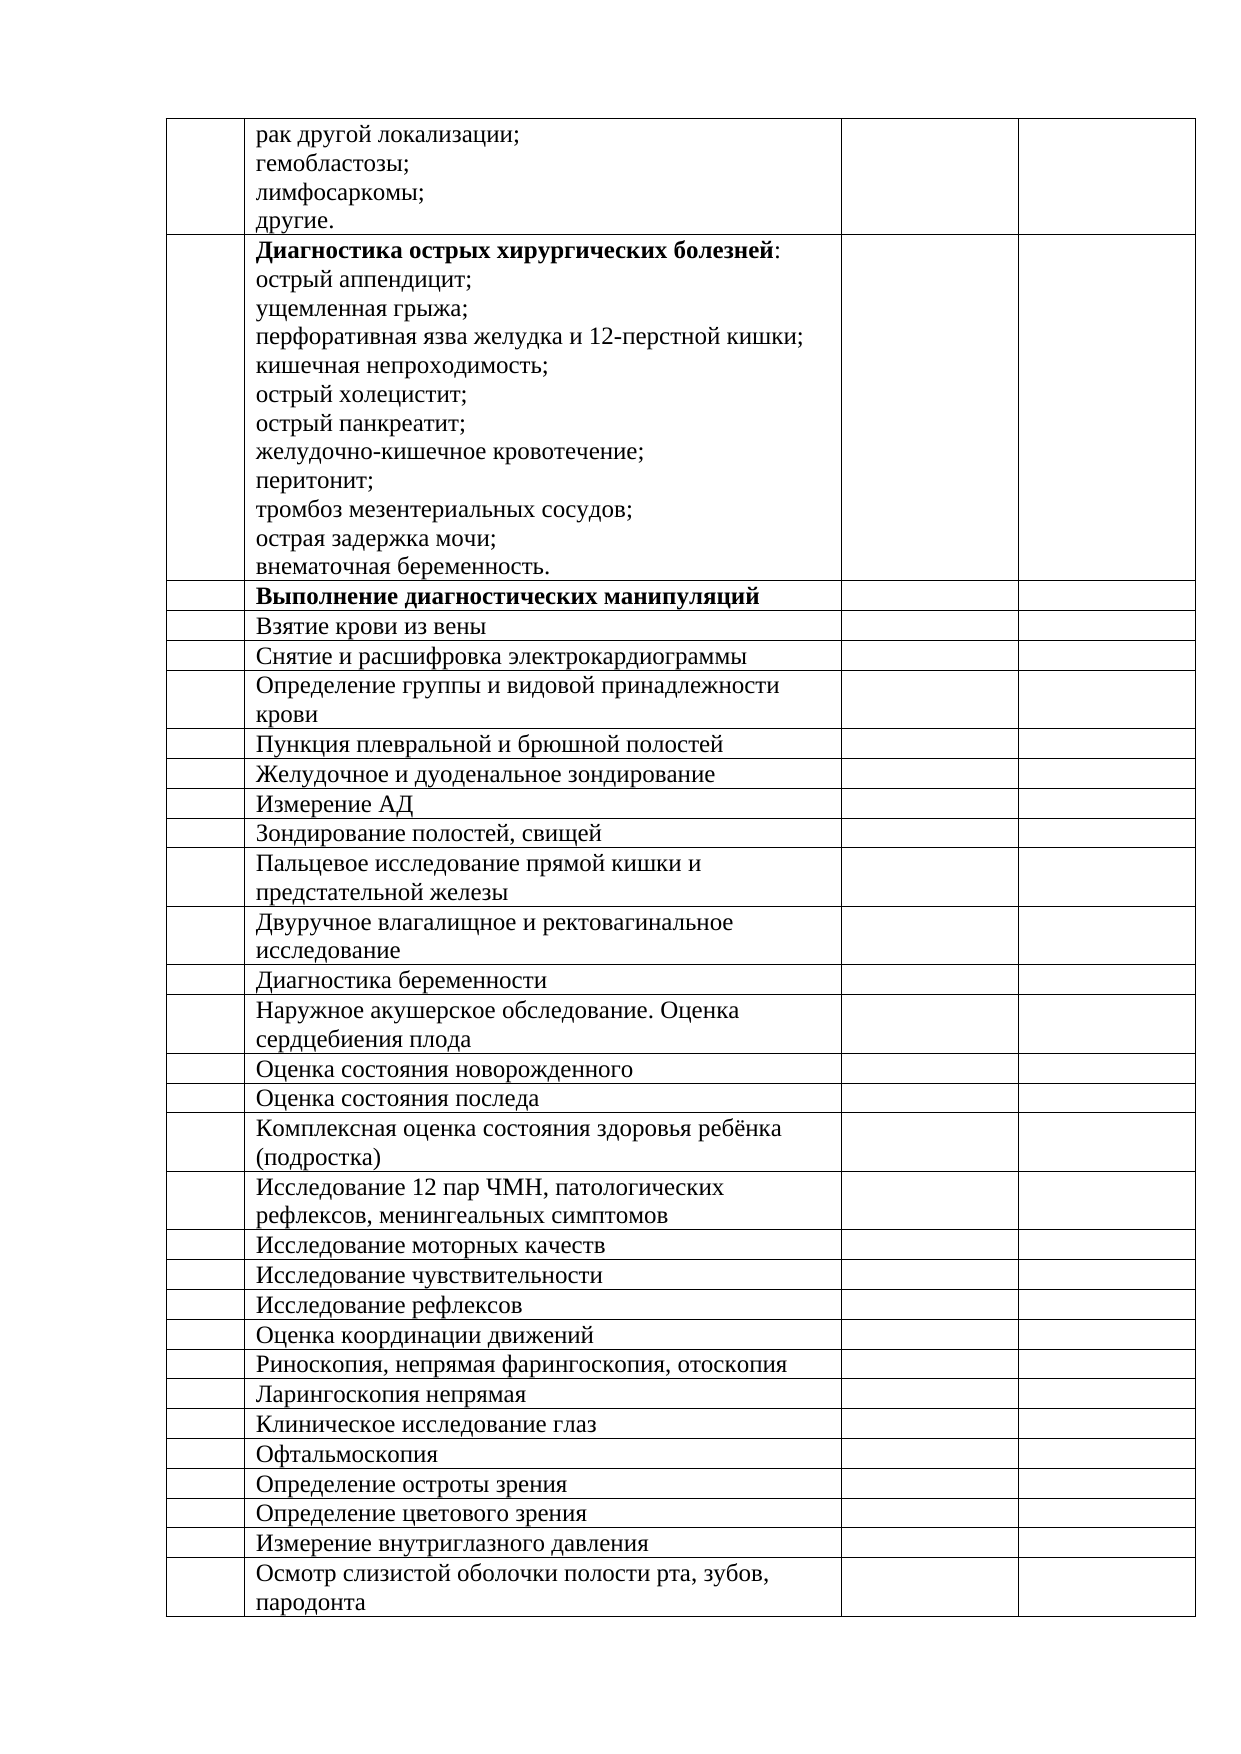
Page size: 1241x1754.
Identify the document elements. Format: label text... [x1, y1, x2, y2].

table_cell [167, 235, 244, 580]
table_cell Выполнение диагностических манипуляций [245, 581, 841, 610]
table_cell [842, 1409, 1018, 1438]
table_cell [842, 1350, 1018, 1378]
table_cell [1019, 1558, 1195, 1616]
table_cell Желудочное и дуоденальное зондирование [245, 759, 841, 788]
table_cell [1019, 1290, 1195, 1319]
table_cell Оценка состояния последа [245, 1084, 841, 1112]
table_cell [1019, 1230, 1195, 1259]
table_cell [1019, 611, 1195, 640]
table_cell [842, 1260, 1018, 1289]
table_cell Офтальмоскопия [245, 1439, 841, 1468]
table_cell [842, 1084, 1018, 1112]
table_cell [842, 789, 1018, 817]
table_cell [842, 1379, 1018, 1408]
table_cell [842, 759, 1018, 788]
table_cell [1019, 1379, 1195, 1408]
table_cell [1019, 1499, 1195, 1527]
table_cell [167, 1379, 244, 1408]
table_cell [1019, 759, 1195, 788]
table_cell [167, 1409, 244, 1438]
table_cell [842, 581, 1018, 610]
table_cell [1019, 1172, 1195, 1229]
table_cell [167, 1230, 244, 1259]
table_cell Определение остроты зрения [245, 1469, 841, 1497]
table_cell [842, 1320, 1018, 1348]
table_cell Определение группы и видовой принадлежности крови [245, 671, 841, 728]
table_cell [167, 119, 244, 234]
table_cell [1019, 1113, 1195, 1171]
table_cell [167, 1113, 244, 1171]
table_cell [842, 1469, 1018, 1497]
table_cell Исследование моторных качеств [245, 1230, 841, 1259]
table_cell Диагностика острых хирургических болезней: острый аппендицит; ущемленная грыжа; перфоративная язва желудка и 12-перстной кишки; кишечная непроходимость; острый холецистит; острый панкреатит; желудочно-кишечное кровотечение; перитонит; тромбоз мезентериальных сосудов; острая задержка мочи; внематочная беременность. [245, 235, 841, 580]
table_cell Исследование чувствительности [245, 1260, 841, 1289]
table_cell [1019, 1469, 1195, 1497]
table_cell [167, 729, 244, 758]
table_cell [167, 1172, 244, 1229]
table_cell [1019, 995, 1195, 1053]
table_cell [1019, 819, 1195, 847]
table_cell [842, 1499, 1018, 1527]
table_cell [167, 789, 244, 817]
table_cell [167, 1499, 244, 1527]
table_cell Пальцевое исследование прямой кишки и предстательной железы [245, 848, 841, 906]
table_cell [167, 1290, 244, 1319]
table_cell [167, 581, 244, 610]
table_cell [842, 1439, 1018, 1468]
table_cell [167, 759, 244, 788]
table_cell [1019, 789, 1195, 817]
table_cell Измерение внутриглазного давления [245, 1528, 841, 1557]
table_cell Снятие и расшифровка электрокардиограммы [245, 641, 841, 669]
table_cell [167, 1350, 244, 1378]
table_cell [842, 1230, 1018, 1259]
table_cell Диагностика беременности [245, 965, 841, 994]
table_cell [167, 641, 244, 669]
table_cell [1019, 729, 1195, 758]
table_cell [1019, 1439, 1195, 1468]
table_cell [167, 965, 244, 994]
table_cell Клиническое исследование глаз [245, 1409, 841, 1438]
table_cell [1019, 235, 1195, 580]
table_cell [167, 995, 244, 1053]
table_cell Зондирование полостей, свищей [245, 819, 841, 847]
table_cell [842, 819, 1018, 847]
table_cell [842, 641, 1018, 669]
table_cell Измерение АД [245, 789, 841, 817]
table_cell [1019, 671, 1195, 728]
table_cell [1019, 848, 1195, 906]
table_cell Комплексная оценка состояния здоровья ребёнка (подростка) [245, 1113, 841, 1171]
table_cell [1019, 1320, 1195, 1348]
table_cell Пункция плевральной и брюшной полостей [245, 729, 841, 758]
table_cell [1019, 641, 1195, 669]
table_cell Исследование рефлексов [245, 1290, 841, 1319]
table_cell [842, 671, 1018, 728]
table_cell [842, 1290, 1018, 1319]
table_cell [1019, 965, 1195, 994]
table_cell [167, 1084, 244, 1112]
table_cell [167, 1439, 244, 1468]
table_cell Двуручное влагалищное и ректовагинальное исследование [245, 907, 841, 964]
table_cell [167, 611, 244, 640]
table_cell [1019, 1409, 1195, 1438]
table_cell [842, 729, 1018, 758]
table_cell [167, 1469, 244, 1497]
table_cell [167, 819, 244, 847]
table_cell [1019, 1260, 1195, 1289]
table_cell Взятие крови из вены [245, 611, 841, 640]
table_cell [842, 1558, 1018, 1616]
table_cell [167, 671, 244, 728]
table_cell [1019, 1084, 1195, 1112]
table_cell [842, 965, 1018, 994]
table_cell Исследование 12 пар ЧМН, патологических рефлексов, менингеальных симптомов [245, 1172, 841, 1229]
table_cell [842, 1054, 1018, 1082]
table_cell [167, 1320, 244, 1348]
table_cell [245, 119, 841, 234]
table_cell [167, 1558, 244, 1616]
table_cell [842, 611, 1018, 640]
table_cell [842, 1528, 1018, 1557]
table_cell [842, 235, 1018, 580]
table_cell Осмотр слизистой оболочки полости рта, зубов, пародонта [245, 1558, 841, 1616]
table_cell [1019, 581, 1195, 610]
table_cell Ларингоскопия непрямая [245, 1379, 841, 1408]
table_cell Оценка состояния новорожденного [245, 1054, 841, 1082]
table_cell [1019, 1528, 1195, 1557]
table_cell Оценка координации движений [245, 1320, 841, 1348]
table_cell [167, 1260, 244, 1289]
table_cell [167, 848, 244, 906]
table_cell [842, 1113, 1018, 1171]
table_cell [1019, 1054, 1195, 1082]
table_cell [842, 1172, 1018, 1229]
table_cell [842, 907, 1018, 964]
table_cell [167, 907, 244, 964]
table_cell [842, 119, 1018, 234]
table_cell Определение цветового зрения [245, 1499, 841, 1527]
table_cell Риноскопия, непрямая фарингоскопия, отоскопия [245, 1350, 841, 1378]
table_cell [842, 995, 1018, 1053]
table_cell [1019, 1350, 1195, 1378]
table_cell [1019, 907, 1195, 964]
table_cell [167, 1528, 244, 1557]
table_cell [1019, 119, 1195, 234]
table_cell [167, 1054, 244, 1082]
table_cell [842, 848, 1018, 906]
table_cell Наружное акушерское обследование. Оценка сердцебиения плода [245, 995, 841, 1053]
